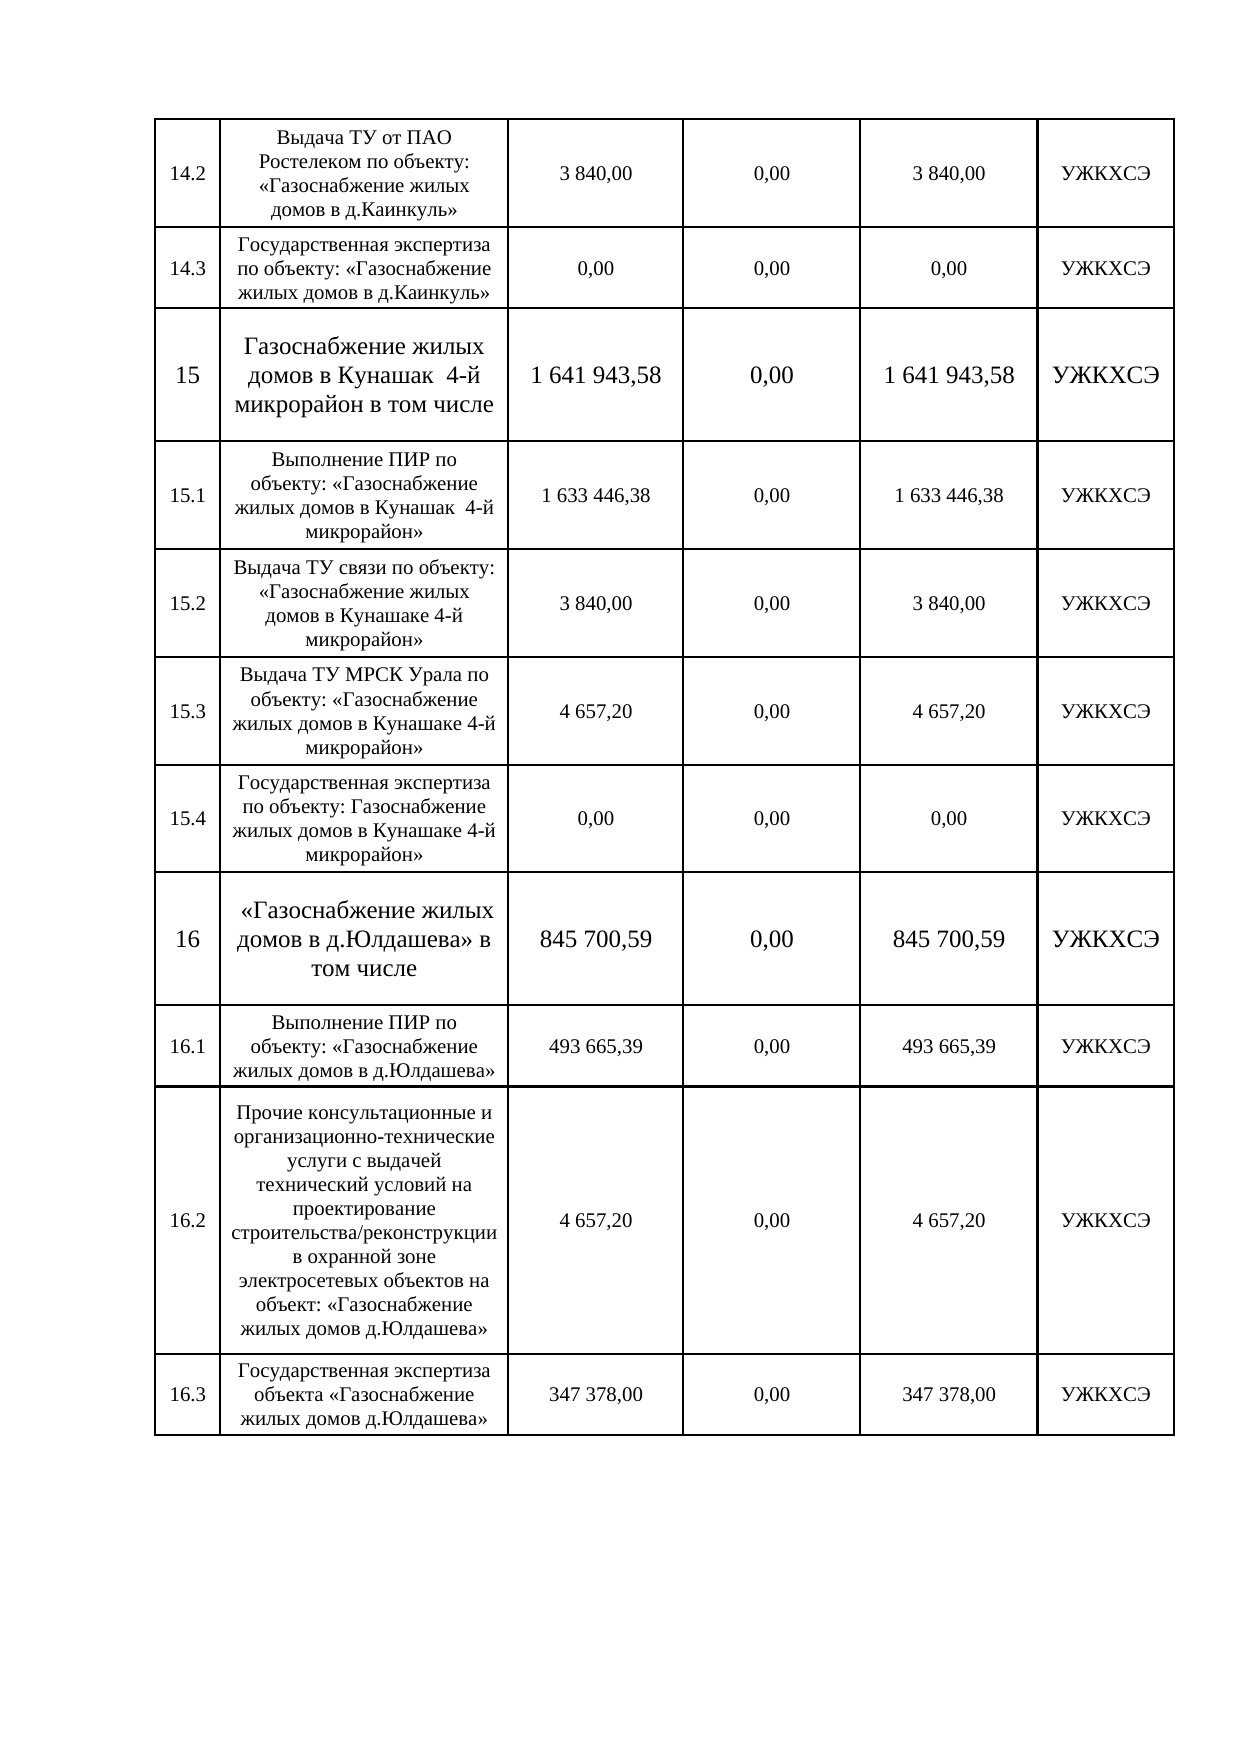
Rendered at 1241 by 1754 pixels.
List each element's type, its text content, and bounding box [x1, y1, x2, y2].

table_cell Газоснабжение жилых домов в Кунашак 4-й микрорайон в том числе [221, 309, 507, 440]
table_cell 15.3 [156, 658, 219, 763]
table_cell 0,00 [509, 766, 682, 871]
table_cell 0,00 [684, 550, 859, 656]
table_cell 845 700,59 [509, 873, 682, 1004]
table_cell 16.3 [156, 1355, 219, 1434]
table_cell 3 840,00 [861, 120, 1036, 226]
table_cell 16.1 [156, 1006, 219, 1085]
table_cell 1 633 446,38 [861, 442, 1036, 548]
table_cell 3 840,00 [509, 120, 682, 226]
table_cell Выдача ТУ от ПАО Ростелеком по объекту: «Газоснабжение жилых домов в д.Каинкуль» [221, 120, 507, 226]
table_cell 4 657,20 [861, 658, 1036, 763]
table_cell Прочие консультационные и организационно-технические услуги с выдачей технический условий на проектирование строительства/реконструкции в охранной зоне электросетевых объектов на объект: «Газоснабжение жилых домов д.Юлдашева» [221, 1088, 507, 1352]
table_cell УЖКХСЭ [1039, 658, 1173, 763]
table_cell 16 [156, 873, 219, 1004]
table_cell 14.3 [156, 228, 219, 307]
table_cell УЖКХСЭ [1039, 550, 1173, 656]
table_cell УЖКХСЭ [1039, 1088, 1173, 1352]
table_cell 4 657,20 [509, 1088, 682, 1352]
table_cell 0,00 [684, 309, 859, 440]
table_cell 3 840,00 [509, 550, 682, 656]
table_cell 493 665,39 [861, 1006, 1036, 1085]
table_cell Выдача ТУ связи по объекту: «Газоснабжение жилых домов в Кунашаке 4-й микрорайон» [221, 550, 507, 656]
table_cell Выполнение ПИР по объекту: «Газоснабжение жилых домов в Кунашак 4-й микрорайон» [221, 442, 507, 548]
table_cell 0,00 [509, 228, 682, 307]
table_cell УЖКХСЭ [1039, 120, 1173, 226]
table_cell 0,00 [684, 120, 859, 226]
table_cell УЖКХСЭ [1039, 309, 1173, 440]
table_cell 0,00 [684, 1006, 859, 1085]
table_cell 15 [156, 309, 219, 440]
table_cell 15.4 [156, 766, 219, 871]
table_cell 15.1 [156, 442, 219, 548]
table_cell 0,00 [684, 766, 859, 871]
table_cell 4 657,20 [861, 1088, 1036, 1352]
table_cell 1 641 943,58 [509, 309, 682, 440]
table_cell 347 378,00 [509, 1355, 682, 1434]
table_cell Государственная экспертиза по объекту: «Газоснабжение жилых домов в д.Каинкуль» [221, 228, 507, 307]
table_cell 0,00 [684, 228, 859, 307]
table_cell УЖКХСЭ [1039, 1006, 1173, 1085]
table_cell Государственная экспертиза объекта «Газоснабжение жилых домов д.Юлдашева» [221, 1355, 507, 1434]
table_cell «Газоснабжение жилых домов в д.Юлдашева» в том числе [221, 873, 507, 1004]
table_cell 16.2 [156, 1088, 219, 1352]
table_cell 347 378,00 [861, 1355, 1036, 1434]
table_cell УЖКХСЭ [1039, 1355, 1173, 1434]
table_cell Выдача ТУ МРСК Урала по объекту: «Газоснабжение жилых домов в Кунашаке 4-й микрорайон» [221, 658, 507, 763]
table_cell УЖКХСЭ [1039, 442, 1173, 548]
table_cell Выполнение ПИР по объекту: «Газоснабжение жилых домов в д.Юлдашева» [221, 1006, 507, 1085]
table_cell 0,00 [861, 228, 1036, 307]
table_cell 4 657,20 [509, 658, 682, 763]
table_cell 3 840,00 [861, 550, 1036, 656]
table_cell 0,00 [684, 873, 859, 1004]
table_cell УЖКХСЭ [1039, 228, 1173, 307]
table_cell 1 641 943,58 [861, 309, 1036, 440]
table_cell УЖКХСЭ [1039, 766, 1173, 871]
table_cell 0,00 [861, 766, 1036, 871]
table_cell 0,00 [684, 442, 859, 548]
table_cell Государственная экспертиза по объекту: Газоснабжение жилых домов в Кунашаке 4-й микрорайон» [221, 766, 507, 871]
table_cell 0,00 [684, 658, 859, 763]
table_cell УЖКХСЭ [1039, 873, 1173, 1004]
table_cell 14.2 [156, 120, 219, 226]
table_cell 1 633 446,38 [509, 442, 682, 548]
table_cell 845 700,59 [861, 873, 1036, 1004]
table_cell 0,00 [684, 1088, 859, 1352]
table_cell 15.2 [156, 550, 219, 656]
table_cell 0,00 [684, 1355, 859, 1434]
table_cell 493 665,39 [509, 1006, 682, 1085]
